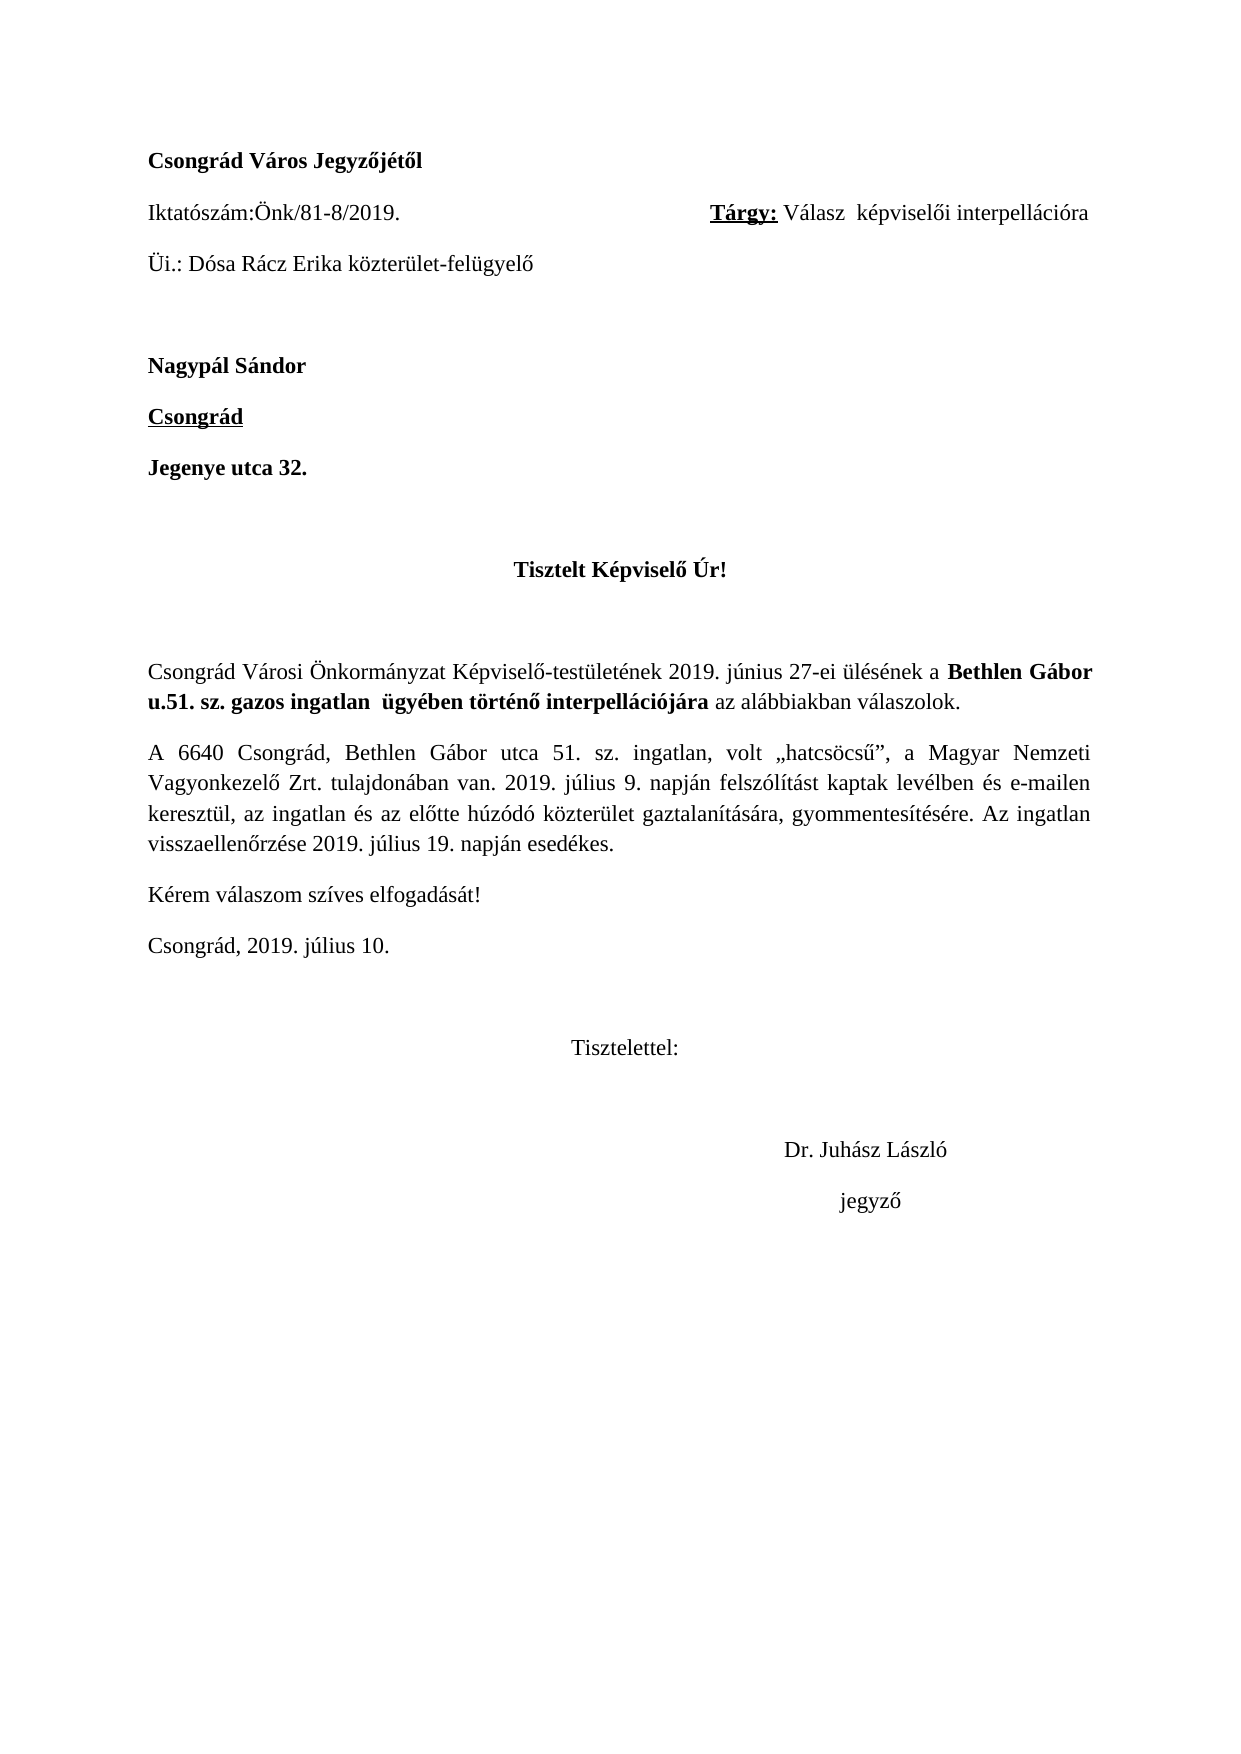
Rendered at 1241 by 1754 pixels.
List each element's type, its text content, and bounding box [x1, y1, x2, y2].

text Jegenye utca 32. [148, 454, 1093, 480]
text jegyző [738, 1187, 1093, 1213]
text Csongrád [148, 403, 1093, 429]
text A 6640 Csongrád, Bethlen Gábor utca 51. sz. ingatlan, volt „hatcsöcsű”, a Magyar Nemzeti Vagyonkezelő Zrt. tulajdonában van. 2019. július 9. napján felszólítást kaptak levélben és e-mailen keresztül, az ingatlan és az előtte húzódó közterület gaztalanítására, gyommentesítésére. Az ingatlan visszaellenőrzése 2019. július 19. napján esedékes. [148, 739, 1093, 856]
text Dr. Juhász László [148, 1136, 1093, 1162]
text Kérem válaszom szíves elfogadását! [148, 881, 1093, 907]
text Iktatószám:Önk/81-8/2019. Tárgy: Válasz képviselői interpellációra [148, 199, 1093, 225]
text Csongrád Város Jegyzőjétől [148, 148, 1093, 174]
text Üi.: Dósa Rácz Erika közterület-felügyelő [148, 250, 1093, 276]
text Tisztelettel: [148, 1034, 1093, 1060]
text Csongrád, 2019. július 10. [148, 932, 1093, 958]
text Csongrád Városi Önkormányzat Képviselő-testületének 2019. június 27-ei ülésének a Bethlen Gábor u.51. sz. gazos ingatlan ügyében történő interpellációjára az alábbiakban válaszolok. [148, 658, 1093, 714]
text Tisztelt Képviselő Úr! [148, 556, 1093, 582]
text Nagypál Sándor [148, 352, 1093, 378]
